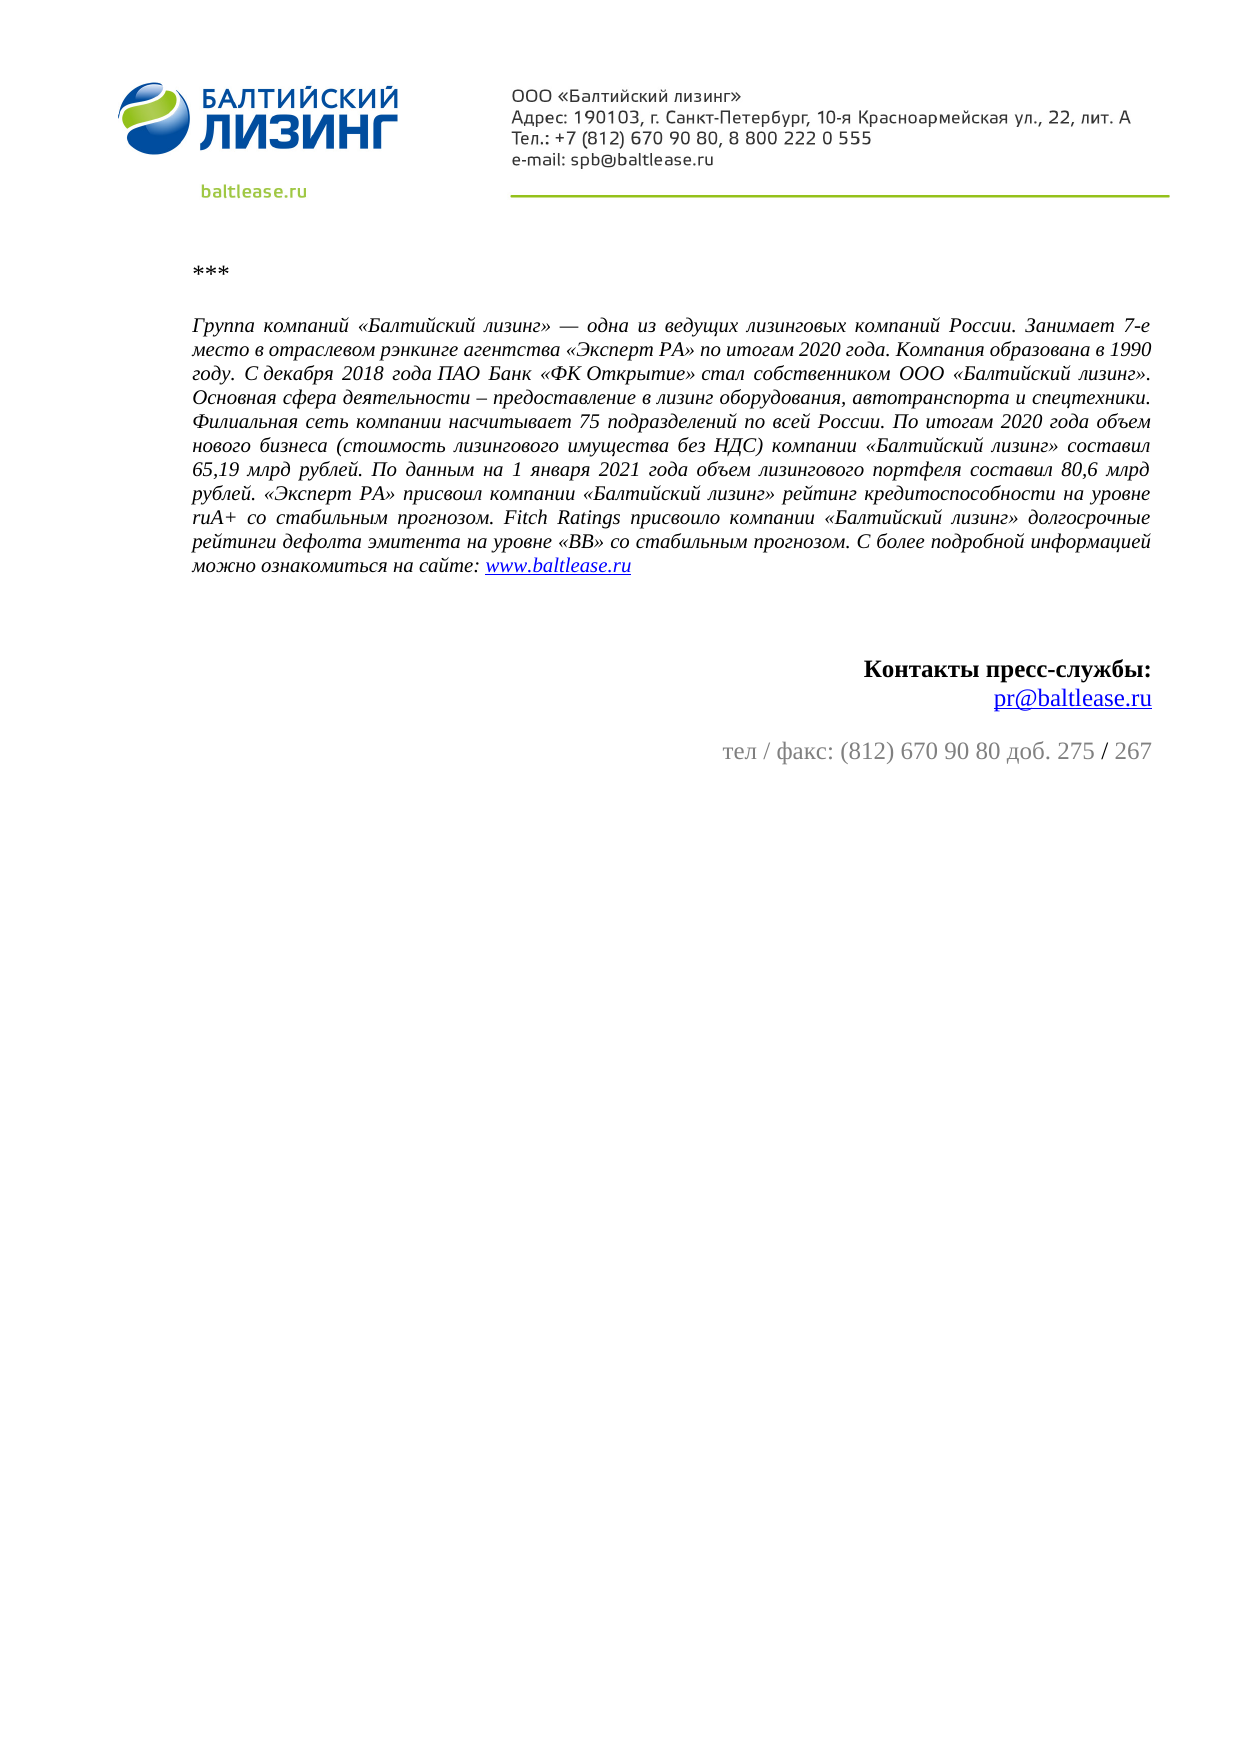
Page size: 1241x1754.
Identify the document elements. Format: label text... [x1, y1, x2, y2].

text Группа компаний «Балтийский лизинг» — одна из ведущих лизинговых компаний России. Занимает 7-е место в отраслевом рэнкинге агентства «Эксперт РА» по итогам 2020 года. Компания образована в 1990 году. С декабря 2018 года ПАО Банк «ФК Открытие» стал собственником ООО «Балтийский лизинг». Основная сфера деятельности – предоставление в лизинг оборудования, автотранспорта и спецтехники. Филиальная сеть компании насчитывает 75 подразделений по всей России. По итогам 2020 года объем нового бизнеса (стоимость лизингового имущества без НДС) компании «Балтийский лизинг» составил 65,19 млрд рублей. По данным на 1 января 2021 года объем лизингового портфеля составил 80,6 млрд рублей. «Эксперт РА» присвоил компании «Балтийский лизинг» рейтинг кредитоспособности на уровне ruA+ со стабильным прогнозом. Fitch Ratings присвоило компании «Балтийский лизинг» долгосрочные рейтинги дефолта эмитента на уровне «BB» со стабильным прогнозом. С более подробной информацией можно ознакомиться на сайте: www.baltlease.ru [192, 313, 1152, 577]
text Контакты пресс-службы: [118, 654, 1152, 683]
text *** [192, 259, 1152, 288]
text pr@baltlease.ru [118, 683, 1152, 711]
text тел / факс: (812) 670 90 80 доб. 275 / 267 [192, 736, 1152, 765]
picture [118, 82, 1170, 203]
